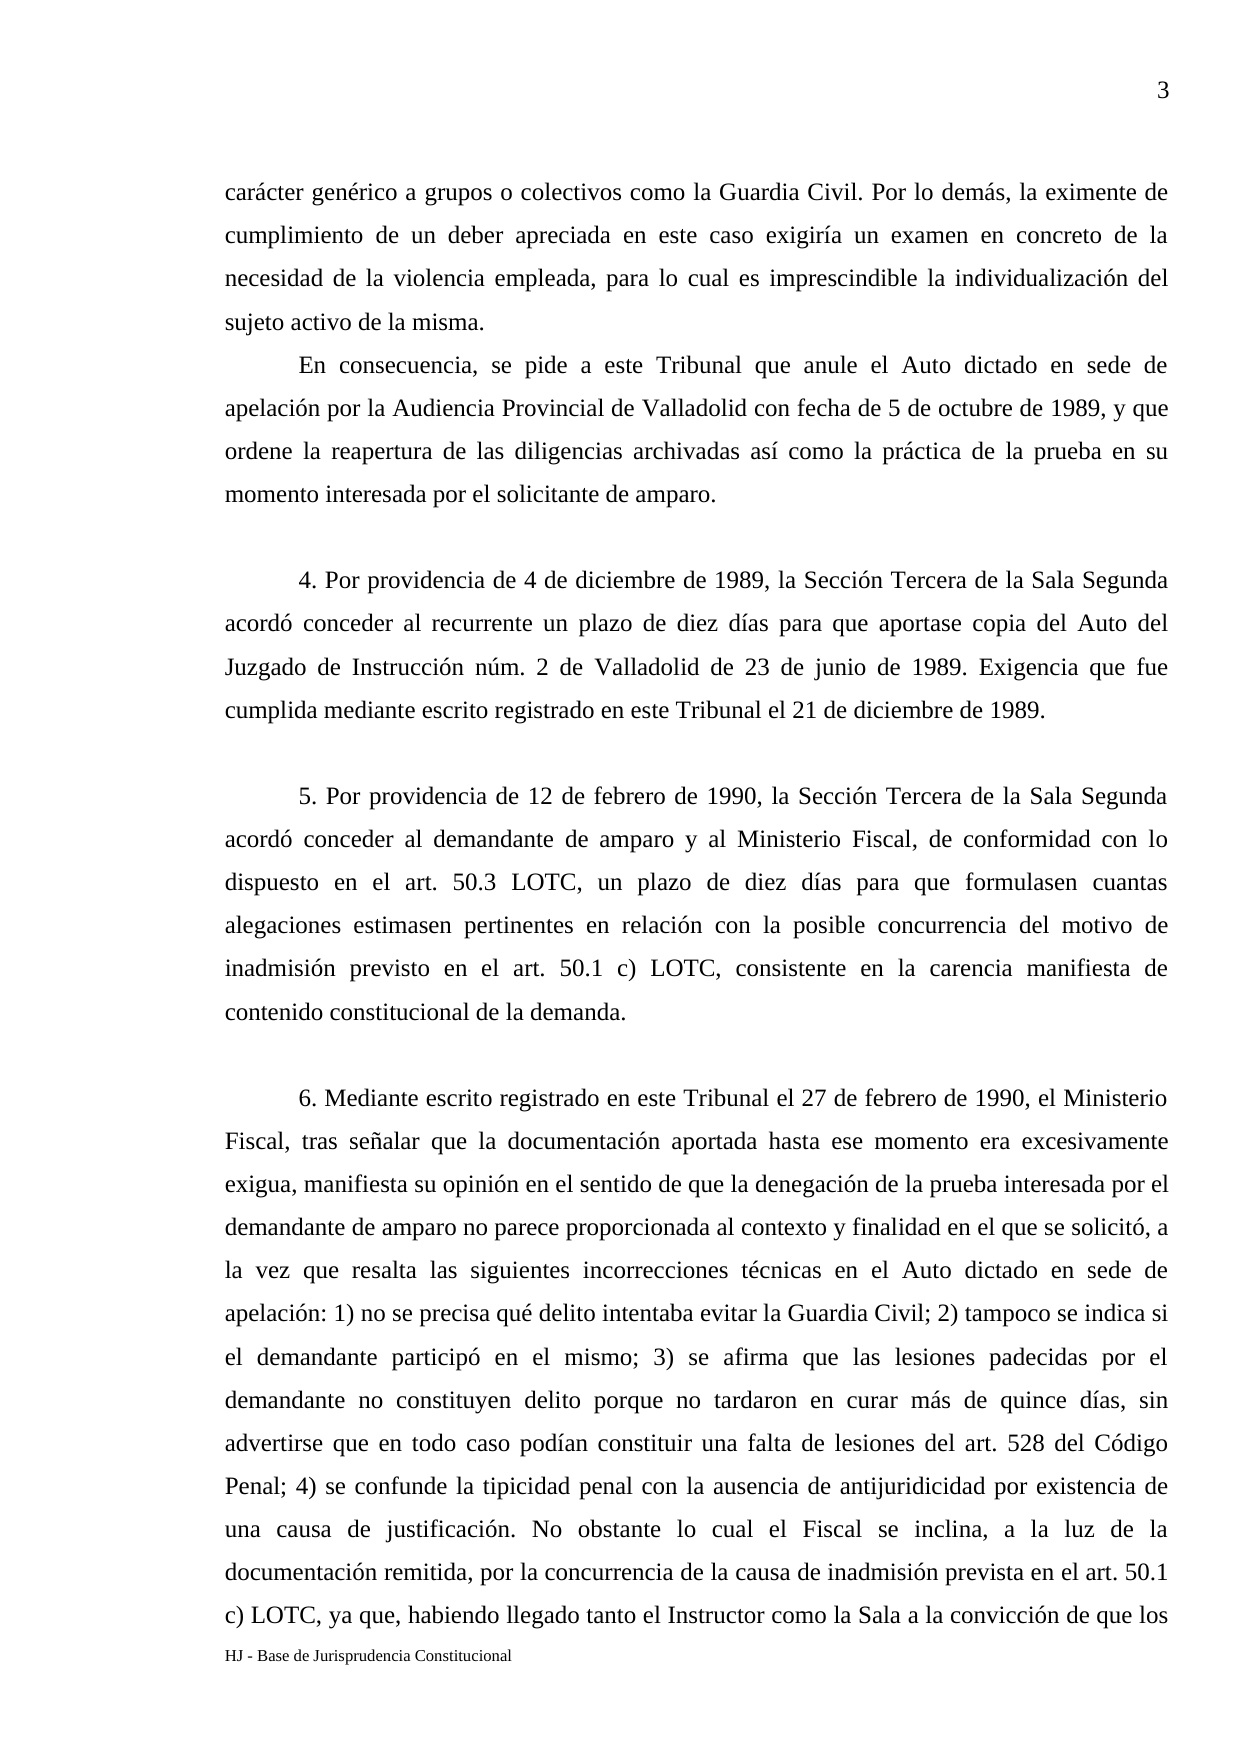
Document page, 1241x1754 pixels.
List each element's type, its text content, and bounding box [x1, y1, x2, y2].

text 4. Por providencia de 4 de diciembre de 1989, la Sección Tercera de la Sala Segunda acordó conceder al recurrente un plazo de diez días para que aportase copia del Auto del Juzgado de Instrucción núm. 2 de Valladolid de 23 de junio de 1989. Exigencia que fue cumplida mediante escrito registrado en este Tribunal el 21 de diciembre de 1989. [224, 565, 1169, 723]
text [224, 1083, 1169, 1629]
text En consecuencia, se pide a este Tribunal que anule el Auto dictado en sede de apelación por la Audiencia Provincial de Valladolid con fecha de 5 de octubre de 1989, y que ordene la reapertura de las diligencias archivadas así como la práctica de la prueba en su momento interesada por el solicitante de amparo. [224, 350, 1169, 508]
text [224, 177, 1169, 335]
text 5. Por providencia de 12 de febrero de 1990, la Sección Tercera de la Sala Segunda acordó conceder al demandante de amparo y al Ministerio Fiscal, de conformidad con lo dispuesto en el art. 50.3 LOTC, un plazo de diez días para que formulasen cuantas alegaciones estimasen pertinentes en relación con la posible concurrencia del motivo de inadmisión previsto en el art. 50.1 c) LOTC, consistente en la carencia manifiesta de contenido constitucional de la demanda. [224, 781, 1169, 1025]
